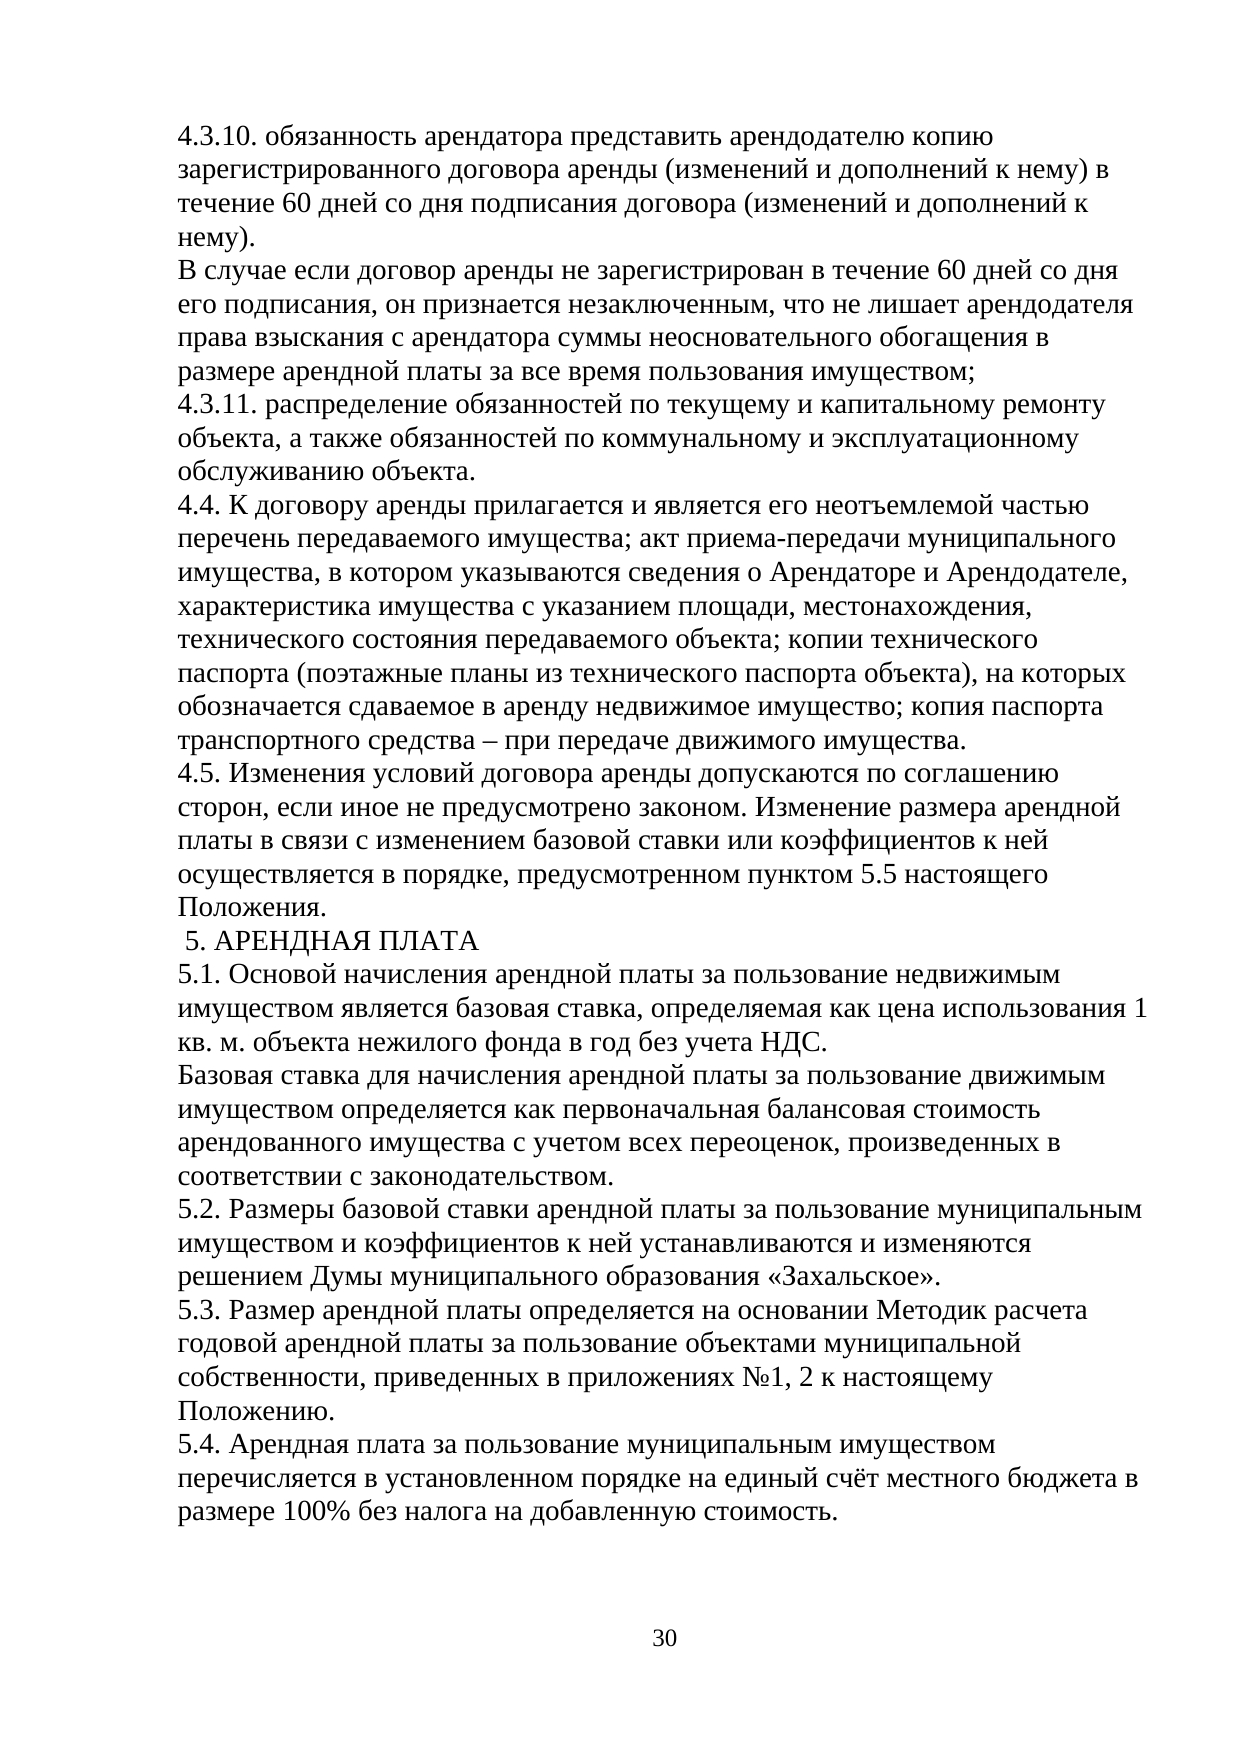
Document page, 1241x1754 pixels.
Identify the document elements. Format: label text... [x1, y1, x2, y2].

text 5. АРЕНДНАЯ ПЛАТА [177, 923, 1152, 957]
text 5.3. Размер арендной платы определяется на основании Методик расчета годовой арендной платы за пользование объектами муниципальной собственности, приведенных в приложениях №1, 2 к настоящему Положению. [177, 1292, 1152, 1426]
text 5.2. Размеры базовой ставки арендной платы за пользование муниципальным имуществом и коэффициентов к ней устанавливаются и изменяются решением Думы муниципального образования «Захальское». [177, 1191, 1152, 1292]
text 5.1. Основой начисления арендной платы за пользование недвижимым имуществом является базовая ставка, определяемая как цена использования 1 кв. м. объекта нежилого фонда в год без учета НДС. [177, 957, 1152, 1057]
text 5.4. Арендная плата за пользование муниципальным имуществом перечисляется в установленном порядке на единый счёт местного бюджета в размере 100% без налога на добавленную стоимость. [177, 1426, 1152, 1527]
text 4.3.10. обязанность арендатора представить арендодателю копию зарегистрированного договора аренды (изменений и дополнений к нему) в течение 60 дней со дня подписания договора (изменений и дополнений к нему). [177, 118, 1152, 252]
text Базовая ставка для начисления арендной платы за пользование движимым имуществом определяется как первоначальная балансовая стоимость арендованного имущества с учетом всех переоценок, произведенных в соответствии с законодательством. [177, 1057, 1152, 1191]
text В случае если договор аренды не зарегистрирован в течение 60 дней со дня его подписания, он признается незаключенным, что не лишает арендодателя права взыскания с арендатора суммы неосновательного обогащения в размере арендной платы за все время пользования имуществом; [177, 252, 1152, 386]
text 4.4. К договору аренды прилагается и является его неотъемлемой частью перечень передаваемого имущества; акт приема-передачи муниципального имущества, в котором указываются сведения о Арендаторе и Арендодателе, характеристика имущества с указанием площади, местонахождения, технического состояния передаваемого объекта; копии технического паспорта (поэтажные планы из технического паспорта объекта), на которых обозначается сдаваемое в аренду недвижимое имущество; копия паспорта транспортного средства – при передаче движимого имущества. [177, 487, 1152, 755]
text 4.5. Изменения условий договора аренды допускаются по соглашению сторон, если иное не предусмотрено законом. Изменение размера арендной платы в связи с изменением базовой ставки или коэффициентов к ней осуществляется в порядке, предусмотренном пунктом 5.5 настоящего Положения. [177, 755, 1152, 923]
text 4.3.11. распределение обязанностей по текущему и капитальному ремонту объекта, а также обязанностей по коммунальному и эксплуатационному обслуживанию объекта. [177, 386, 1152, 487]
